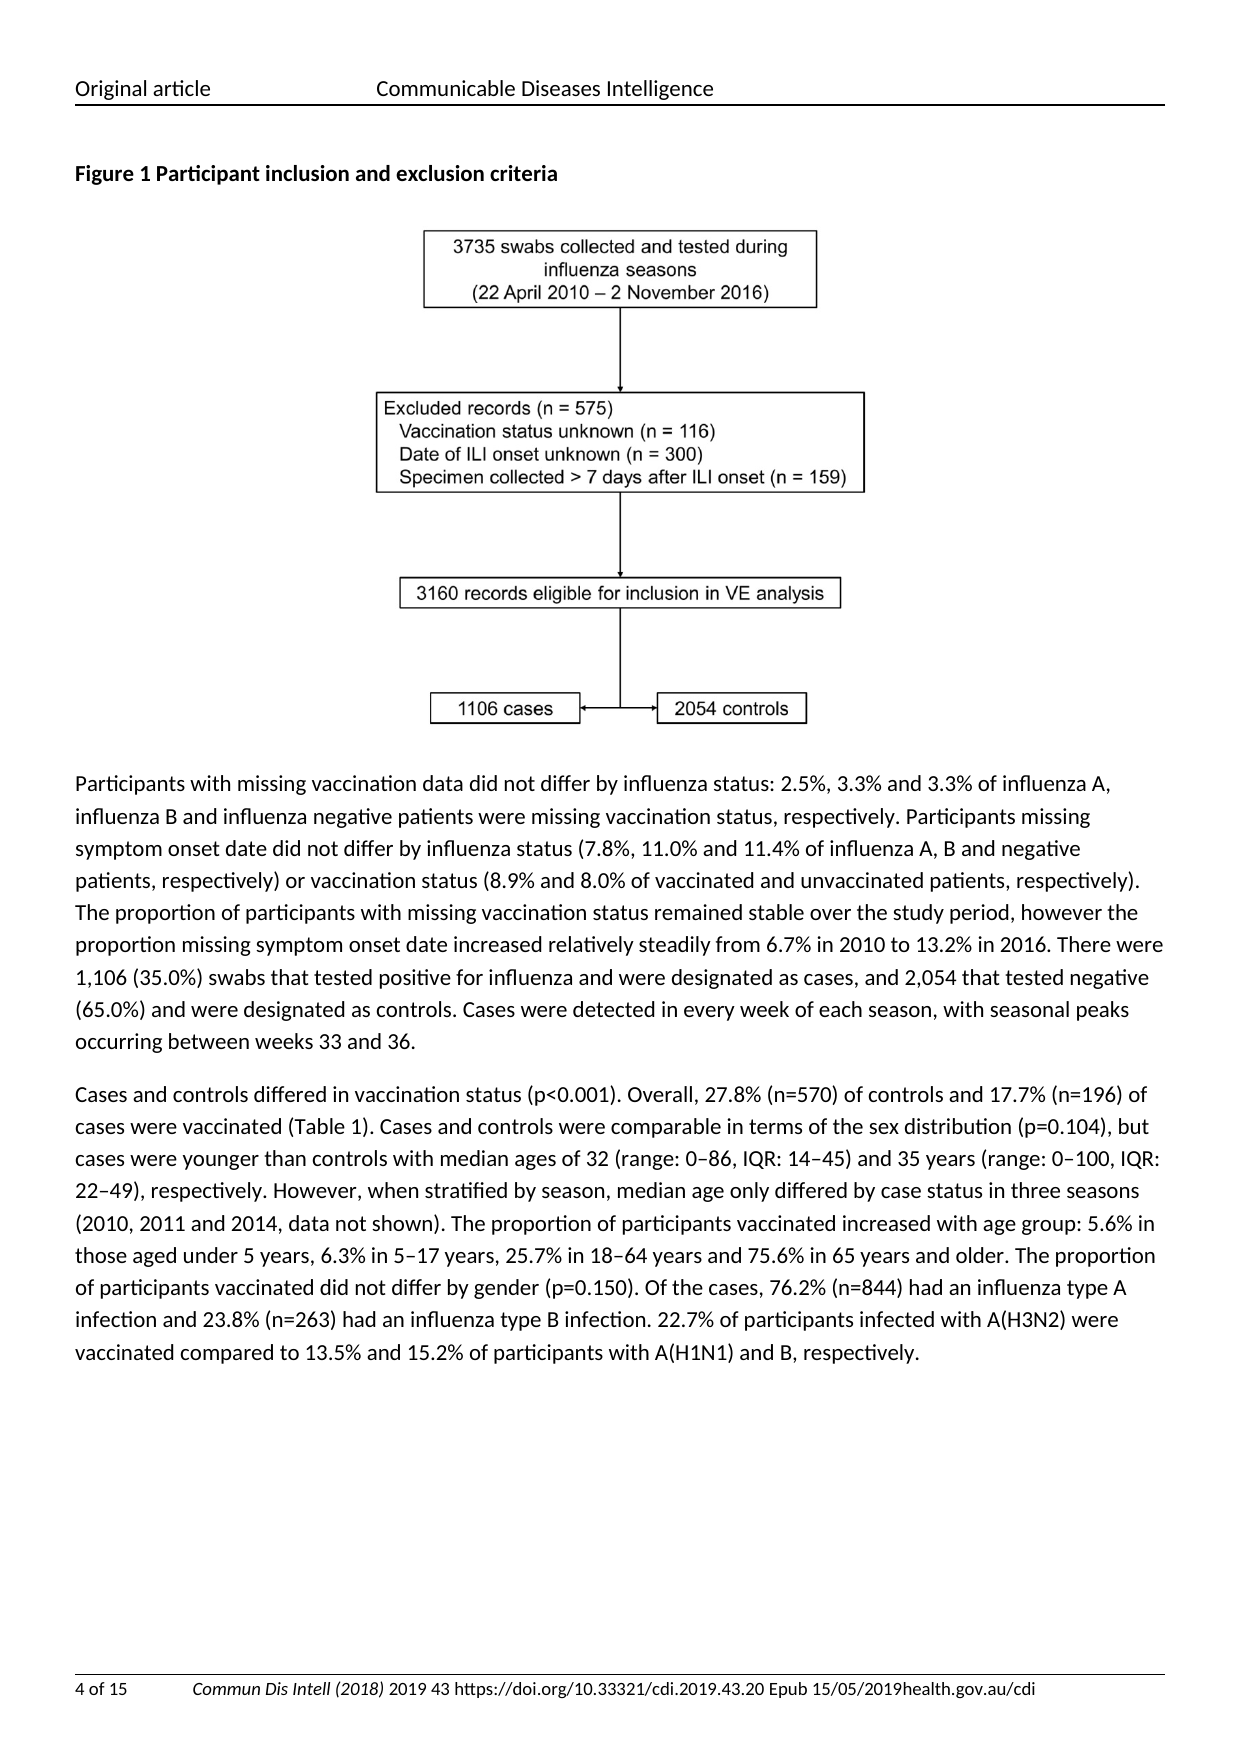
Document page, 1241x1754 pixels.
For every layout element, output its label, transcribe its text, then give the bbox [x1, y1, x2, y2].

text Figure 1 Participant inclusion and exclusion criteria [75, 159, 1165, 187]
picture [362, 220, 878, 737]
text Cases and controls differed in vaccination status (p<0.001). Overall, 27.8% (n=570) of controls and 17.7% (n=196) of cases were vaccinated (Table 1). Cases and controls were comparable in terms of the sex distribution (p=0.104), but cases were younger than controls with median ages of 32 (range: 0–86, IQR: 14–45) and 35 years (range: 0–100, IQR: 22–49), respectively. However, when stratified by season, median age only differed by case status in three seasons (2010, 2011 and 2014, data not shown). The proportion of participants vaccinated increased with age group: 5.6% in those aged under 5 years, 6.3% in 5–17 years, 25.7% in 18–64 years and 75.6% in 65 years and older. The proportion of participants vaccinated did not differ by gender (p=0.150). Of the cases, 76.2% (n=844) had an influenza type A infection and 23.8% (n=263) had an influenza type B infection. 22.7% of participants infected with A(H3N2) were vaccinated compared to 13.5% and 15.2% of participants with A(H1N1) and B, respectively. [75, 1080, 1165, 1366]
text Participants with missing vaccination data did not differ by influenza status: 2.5%, 3.3% and 3.3% of influenza A, influenza B and influenza negative patients were missing vaccination status, respectively. Participants missing symptom onset date did not differ by influenza status (7.8%, 11.0% and 11.4% of influenza A, B and negative patients, respectively) or vaccination status (8.9% and 8.0% of vaccinated and unvaccinated patients, respectively). The proportion of participants with missing vaccination status remained stable over the study period, however the proportion missing symptom onset date increased relatively steadily from 6.7% in 2010 to 13.2% in 2016. There were 1,106 (35.0%) swabs that tested positive for influenza and were designated as cases, and 2,054 that tested negative (65.0%) and were designated as controls. Cases were detected in every week of each season, with seasonal peaks occurring between weeks 33 and 36. [75, 769, 1165, 1055]
